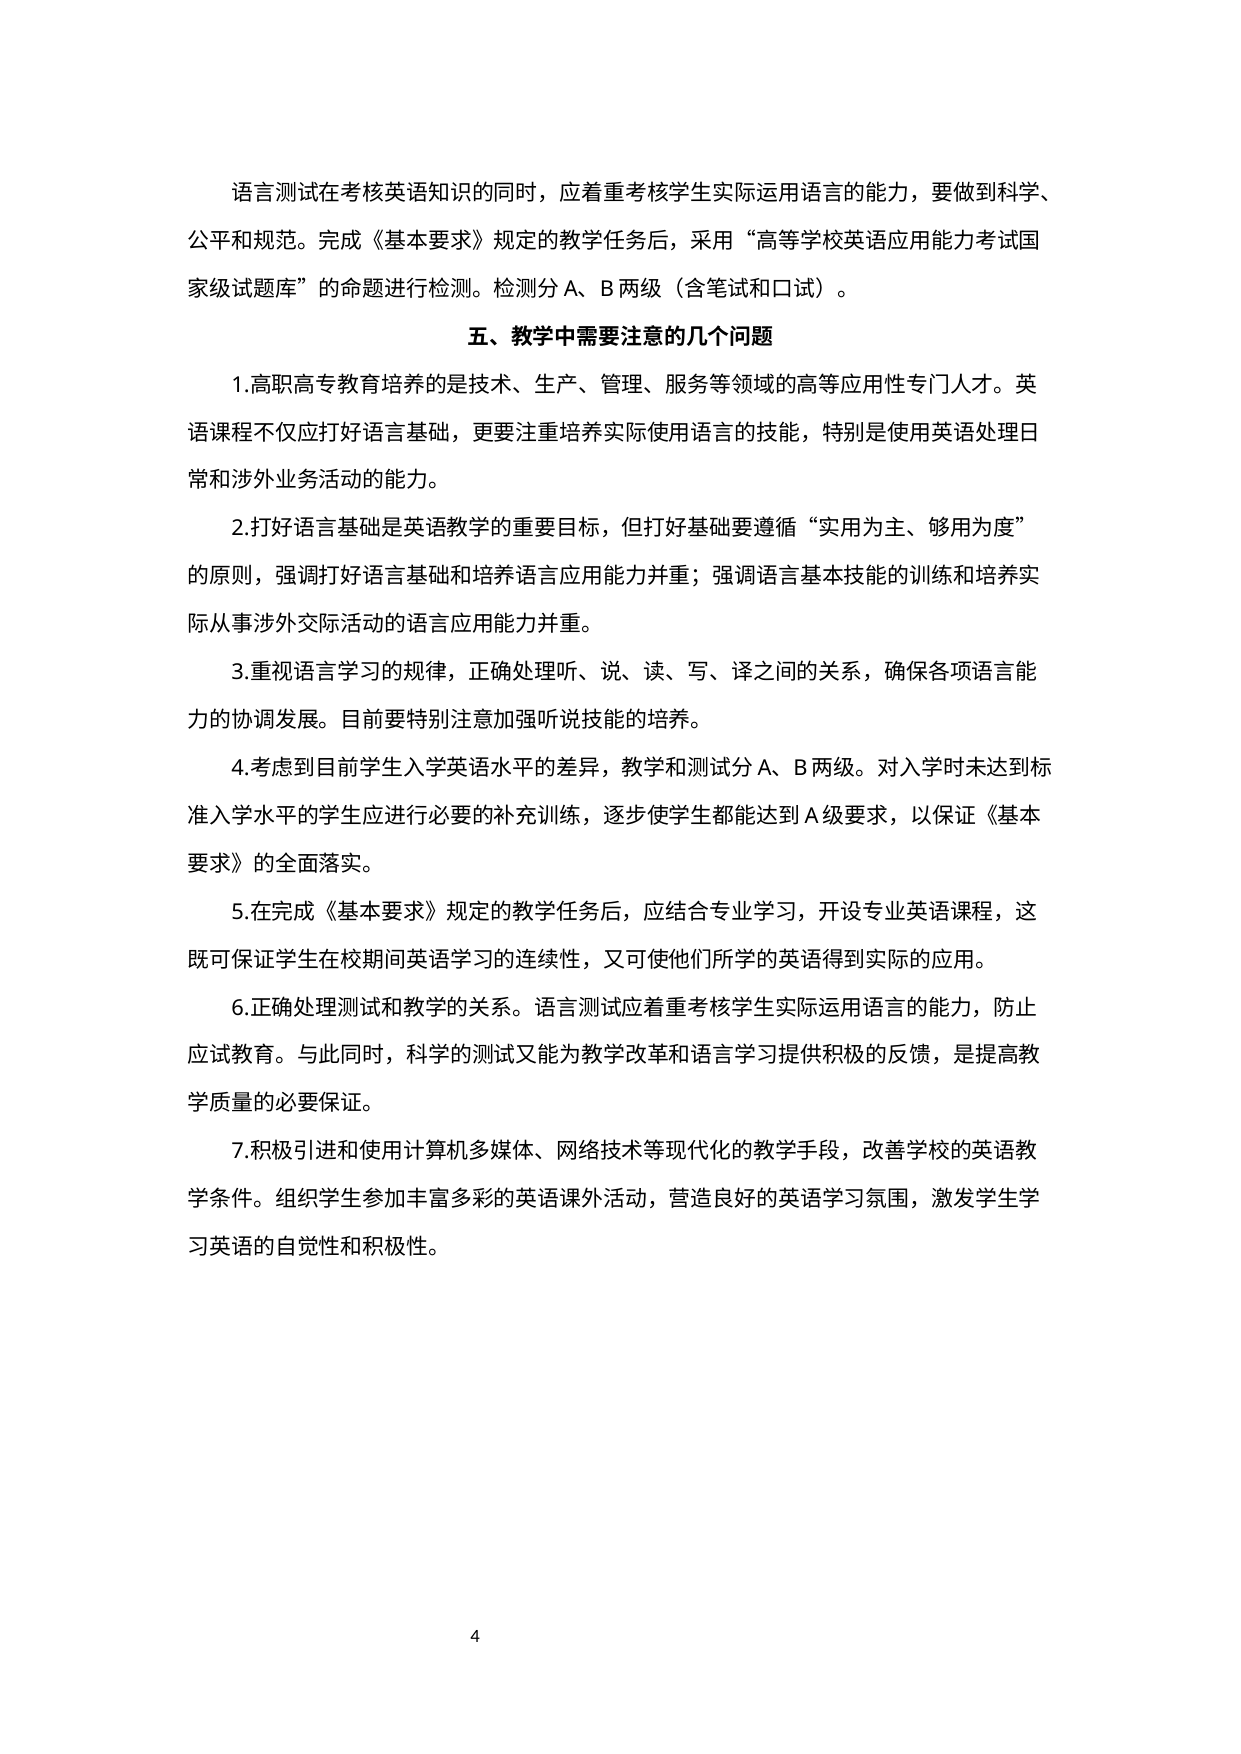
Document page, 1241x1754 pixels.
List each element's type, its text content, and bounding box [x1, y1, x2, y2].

text 五、教学中需要注意的几个问题 [187, 306, 1053, 354]
text 2.打好语言基础是英语教学的重要目标，但打好基础要遵循“实用为主、够用为度”的原则，强调打好语言基础和培养语言应用能力并重；强调语言基本技能的训练和培养实际从事涉外交际活动的语言应用能力并重。 [187, 497, 1053, 641]
text 1.高职高专教育培养的是技术、生产、管理、服务等领域的高等应用性专门人才。英语课程不仅应打好语言基础，更要注重培养实际使用语言的技能，特别是使用英语处理日常和涉外业务活动的能力。 [187, 354, 1053, 497]
text 3.重视语言学习的规律，正确处理听、说、读、写、译之间的关系，确保各项语言能力的协调发展。目前要特别注意加强听说技能的培养。 [187, 641, 1053, 737]
text 4.考虑到目前学生入学英语水平的差异，教学和测试分A、B两级。对入学时未达到标准入学水平的学生应进行必要的补充训练，逐步使学生都能达到A级要求，以保证《基本要求》的全面落实。 [187, 737, 1053, 881]
text 7.积极引进和使用计算机多媒体、网络技术等现代化的教学手段，改善学校的英语教学条件。组织学生参加丰富多彩的英语课外活动，营造良好的英语学习氛围，激发学生学习英语的自觉性和积极性。 [187, 1120, 1053, 1264]
text 5.在完成《基本要求》规定的教学任务后，应结合专业学习，开设专业英语课程，这既可保证学生在校期间英语学习的连续性，又可使他们所学的英语得到实际的应用。 [187, 881, 1053, 977]
text 6.正确处理测试和教学的关系。语言测试应着重考核学生实际运用语言的能力，防止应试教育。与此同时，科学的测试又能为教学改革和语言学习提供积极的反馈，是提高教学质量的必要保证。 [187, 977, 1053, 1120]
text 语言测试在考核英语知识的同时，应着重考核学生实际运用语言的能力，要做到科学、公平和规范。完成《基本要求》规定的教学任务后，采用“高等学校英语应用能力考试国家级试题库”的命题进行检测。检测分A、B两级（含笔试和口试）。 [187, 162, 1053, 306]
